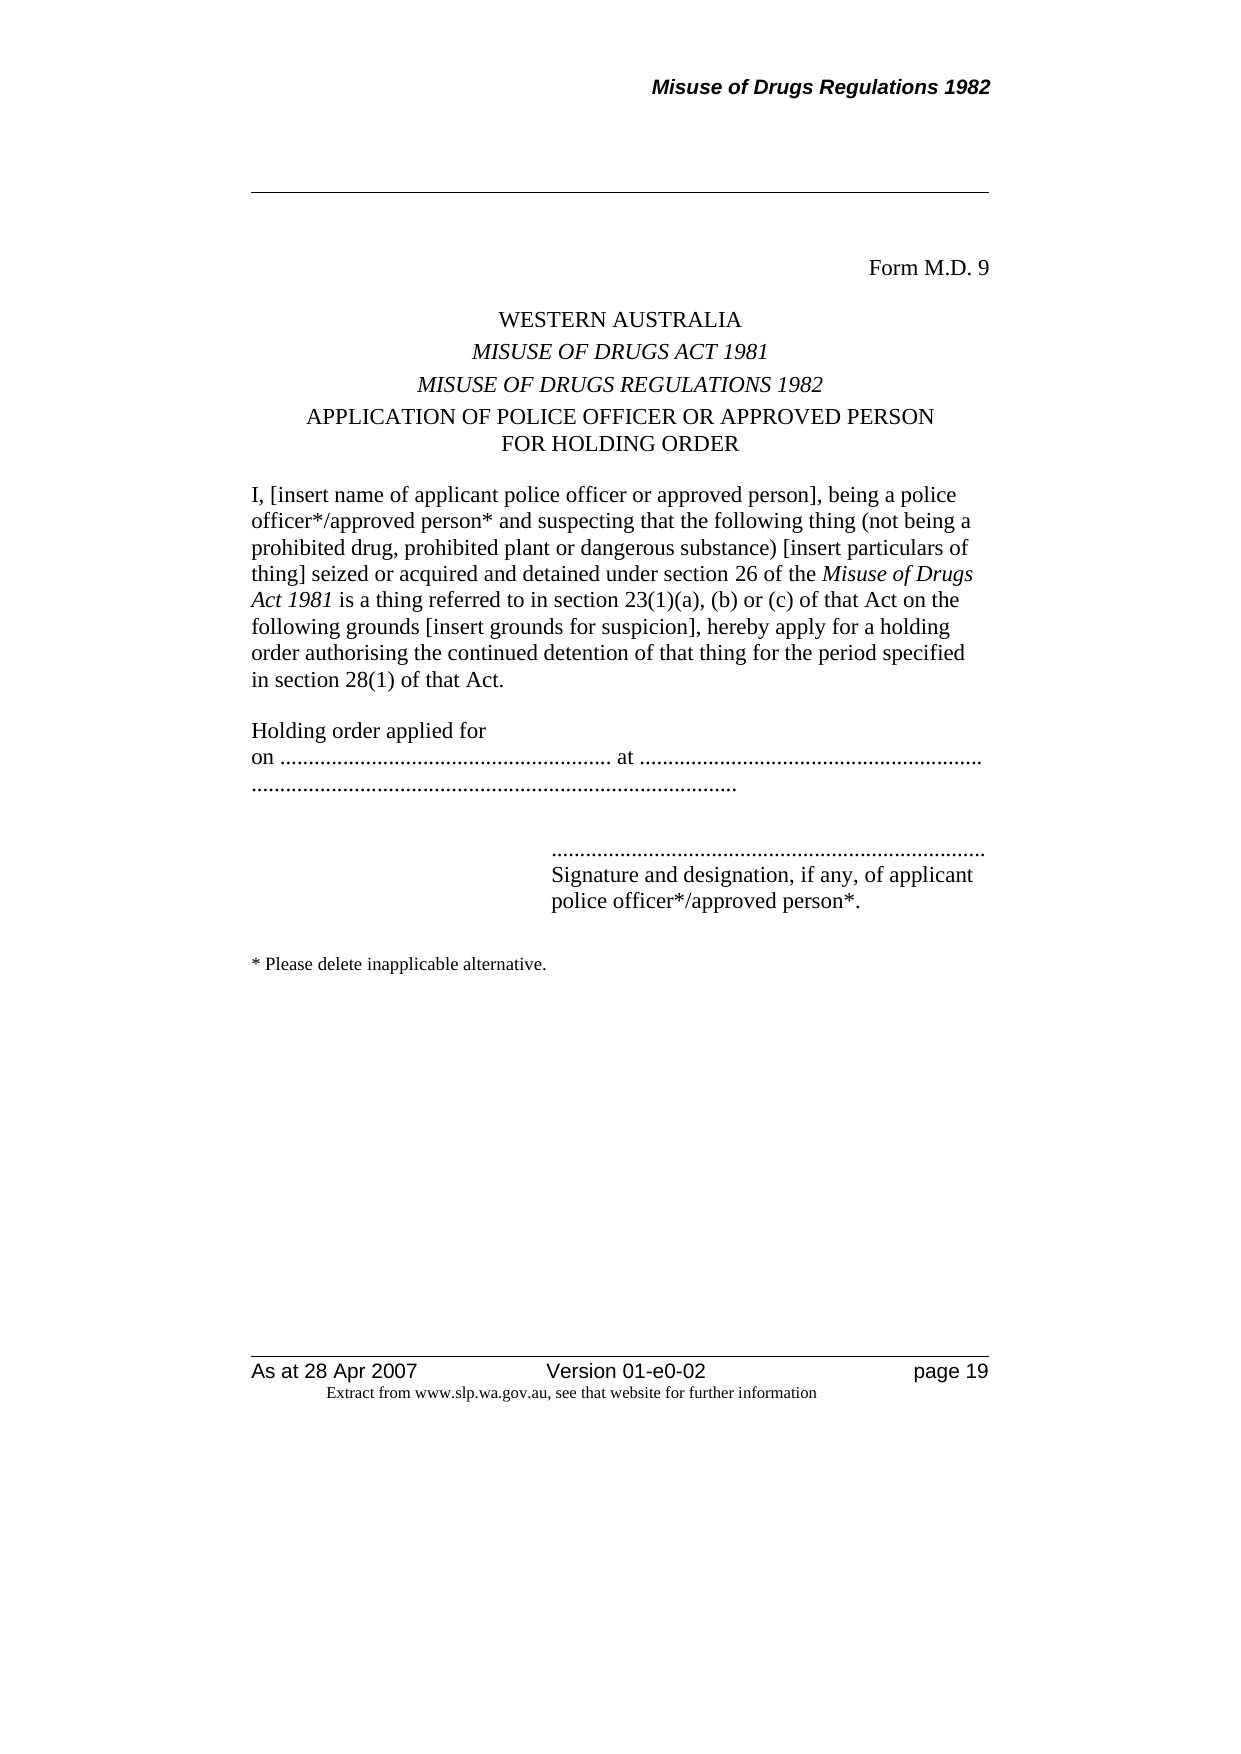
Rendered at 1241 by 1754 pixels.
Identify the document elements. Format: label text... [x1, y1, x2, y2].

text police officer*/approved person*. [551, 888, 989, 914]
text APPLICATION OF POLICE OFFICER OR APPROVED PERSON FOR HOLDING ORDER [251, 403, 989, 456]
text Form M.D. 9 [251, 254, 989, 281]
text Signature and designation, if any, of applicant [551, 861, 989, 888]
text ..................................................................................... [251, 770, 989, 796]
text MISUSE OF DRUGS REGULATIONS 1982 [251, 371, 989, 397]
text I, [insert name of applicant police officer or approved person], being a police officer*/approved person* and suspecting that the following thing (not being a prohibited drug, prohibited plant or dangerous substance) [insert particulars of thing] seized or acquired and detained under section 26 of the Misuse of Drugs Act 1981 is a thing referred to in section 23(1)(a), (b) or (c) of that Act on the following grounds [insert grounds for suspicion], hereby apply for a holding order authorising the continued detention of that thing for the period specified in section 28(1) of that Act. [251, 481, 989, 692]
text on .......................................................... at ............................................................ [251, 743, 989, 770]
text WESTERN AUSTRALIA [251, 306, 989, 332]
text ............................................................................ [551, 835, 989, 861]
text * Please delete inapplicable alternative. [251, 953, 989, 974]
text MISUSE OF DRUGS ACT 1981 [251, 338, 989, 364]
text Holding order applied for [251, 717, 989, 743]
